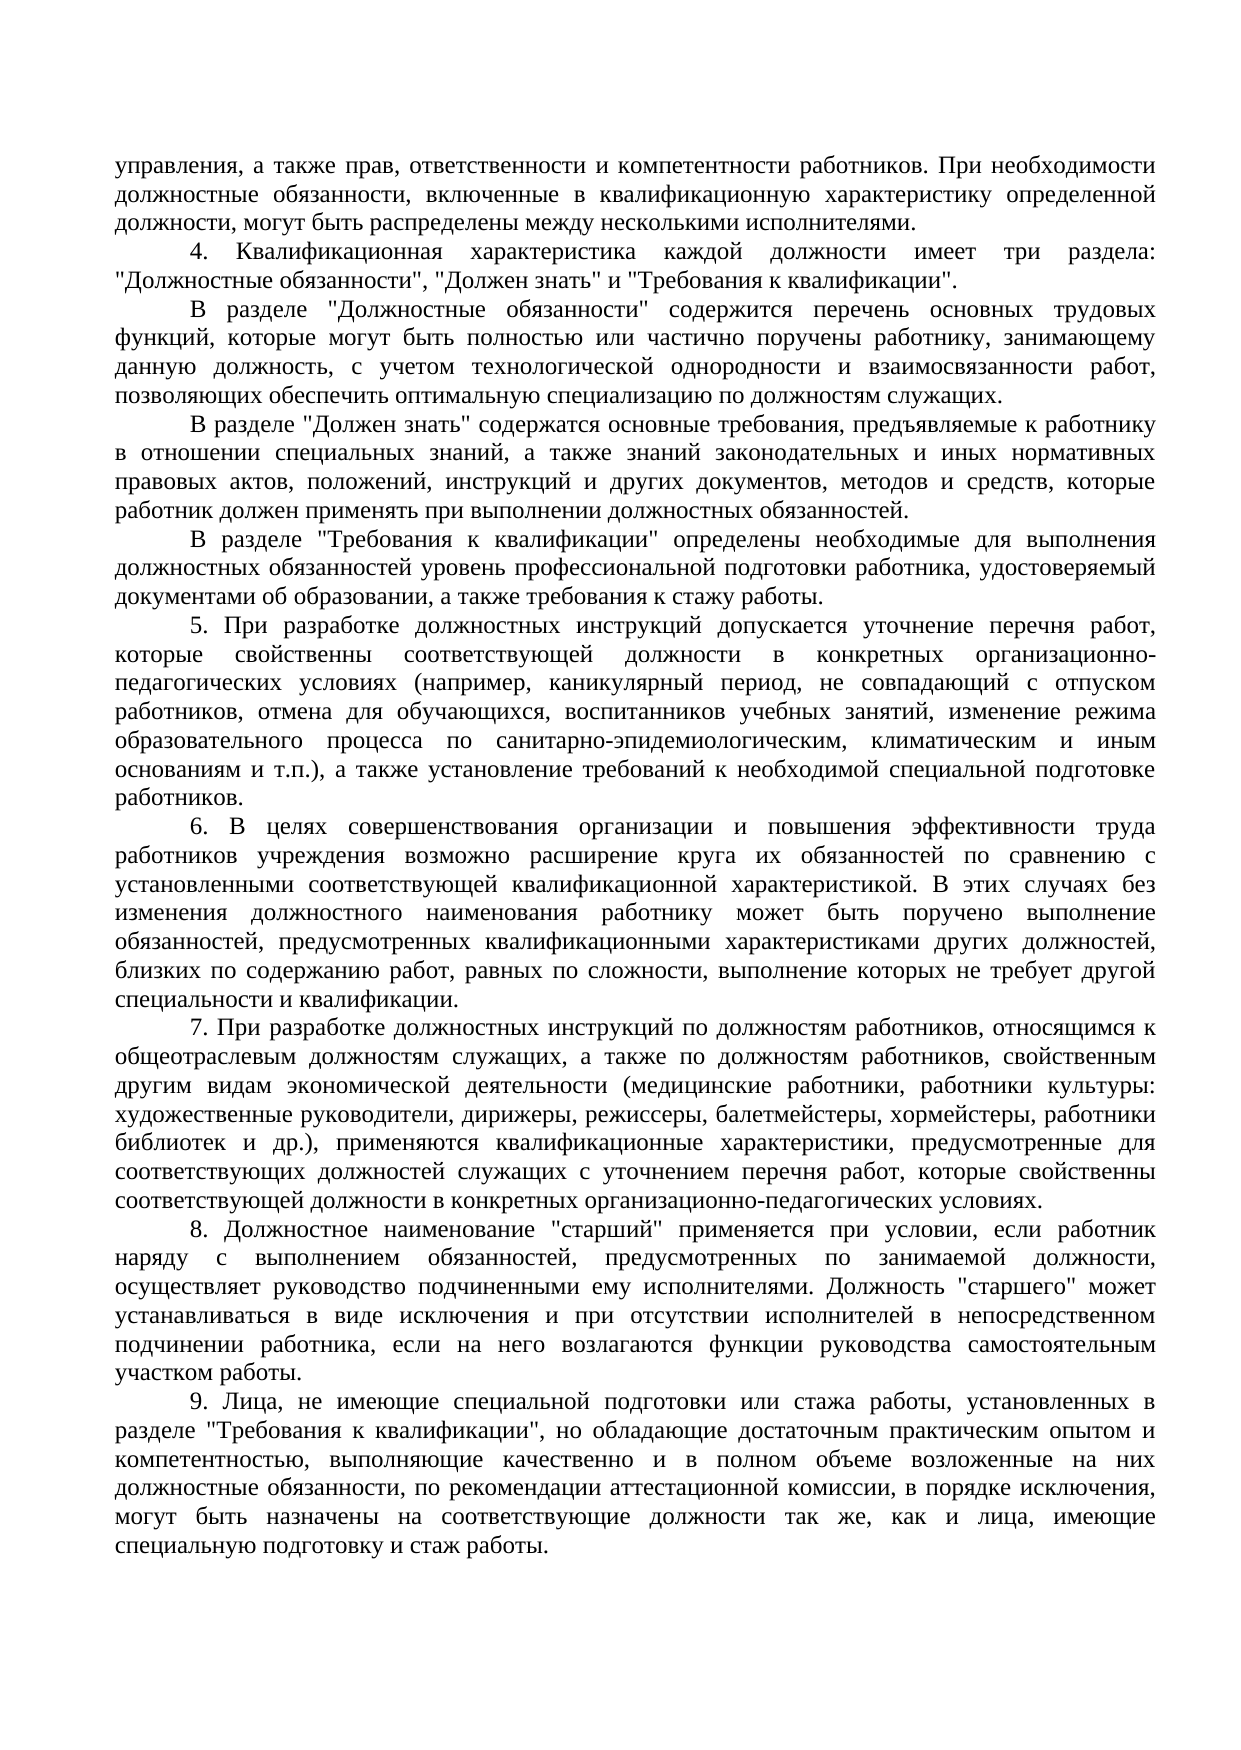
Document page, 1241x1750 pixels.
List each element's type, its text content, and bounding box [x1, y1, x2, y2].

text В разделе "Должностные обязанности" содержится перечень основных трудовых функций, которые могут быть полностью или частично поручены работнику, занимающему данную должность, с учетом технологической однородности и взаимосвязанности работ, позволяющих обеспечить оптимальную специализацию по должностям служащих. [114, 294, 1157, 409]
text 7. При разработке должностных инструкций по должностям работников, относящимся к общеотраслевым должностям служащих, а также по должностям работников, свойственным другим видам экономической деятельности (медицинские работники, работники культуры: художественные руководители, дирижеры, режиссеры, балетмейстеры, хормейстеры, работники библиотек и др.), применяются квалификационные характеристики, предусмотренные для соответствующих должностей служащих с уточнением перечня работ, которые свойственны соответствующей должности в конкретных организационно-педагогических условиях. [114, 1012, 1157, 1214]
text 6. В целях совершенствования организации и повышения эффективности труда работников учреждения возможно расширение круга их обязанностей по сравнению с установленными соответствующей квалификационной характеристикой. В этих случаях без изменения должностного наименования работнику может быть поручено выполнение обязанностей, предусмотренных квалификационными характеристиками других должностей, близких по содержанию работ, равных по сложности, выполнение которых не требует другой специальности и квалификации. [114, 811, 1157, 1012]
text 9. Лица, не имеющие специальной подготовки или стажа работы, установленных в разделе "Требования к квалификации", но обладающие достаточным практическим опытом и компетентностью, выполняющие качественно и в полном объеме возложенные на них должностные обязанности, по рекомендации аттестационной комиссии, в порядке исключения, могут быть назначены на соответствующие должности так же, как и лица, имеющие специальную подготовку и стаж работы. [114, 1386, 1157, 1559]
text В разделе "Должен знать" содержатся основные требования, предъявляемые к работнику в отношении специальных знаний, а также знаний законодательных и иных нормативных правовых актов, положений, инструкций и других документов, методов и средств, которые работник должен применять при выполнении должностных обязанностей. [114, 409, 1157, 524]
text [114, 150, 1157, 236]
text 5. При разработке должностных инструкций допускается уточнение перечня работ, которые свойственны соответствующей должности в конкретных организационно-педагогических условиях (например, каникулярный период, не совпадающий с отпуском работников, отмена для обучающихся, воспитанников учебных занятий, изменение режима образовательного процесса по санитарно-эпидемиологическим, климатическим и иным основаниям и т.п.), а также установление требований к необходимой специальной подготовке работников. [114, 610, 1157, 811]
text 8. Должностное наименование "старший" применяется при условии, если работник наряду с выполнением обязанностей, предусмотренных по занимаемой должности, осуществляет руководство подчиненными ему исполнителями. Должность "старшего" может устанавливаться в виде исключения и при отсутствии исполнителей в непосредственном подчинении работника, если на него возлагаются функции руководства самостоятельным участком работы. [114, 1214, 1157, 1386]
text В разделе "Требования к квалификации" определены необходимые для выполнения должностных обязанностей уровень профессиональной подготовки работника, удостоверяемый документами об образовании, а также требования к стажу работы. [114, 524, 1157, 610]
text 4. Квалификационная характеристика каждой должности имеет три раздела: "Должностные обязанности", "Должен знать" и "Требования к квалификации". [114, 236, 1157, 294]
